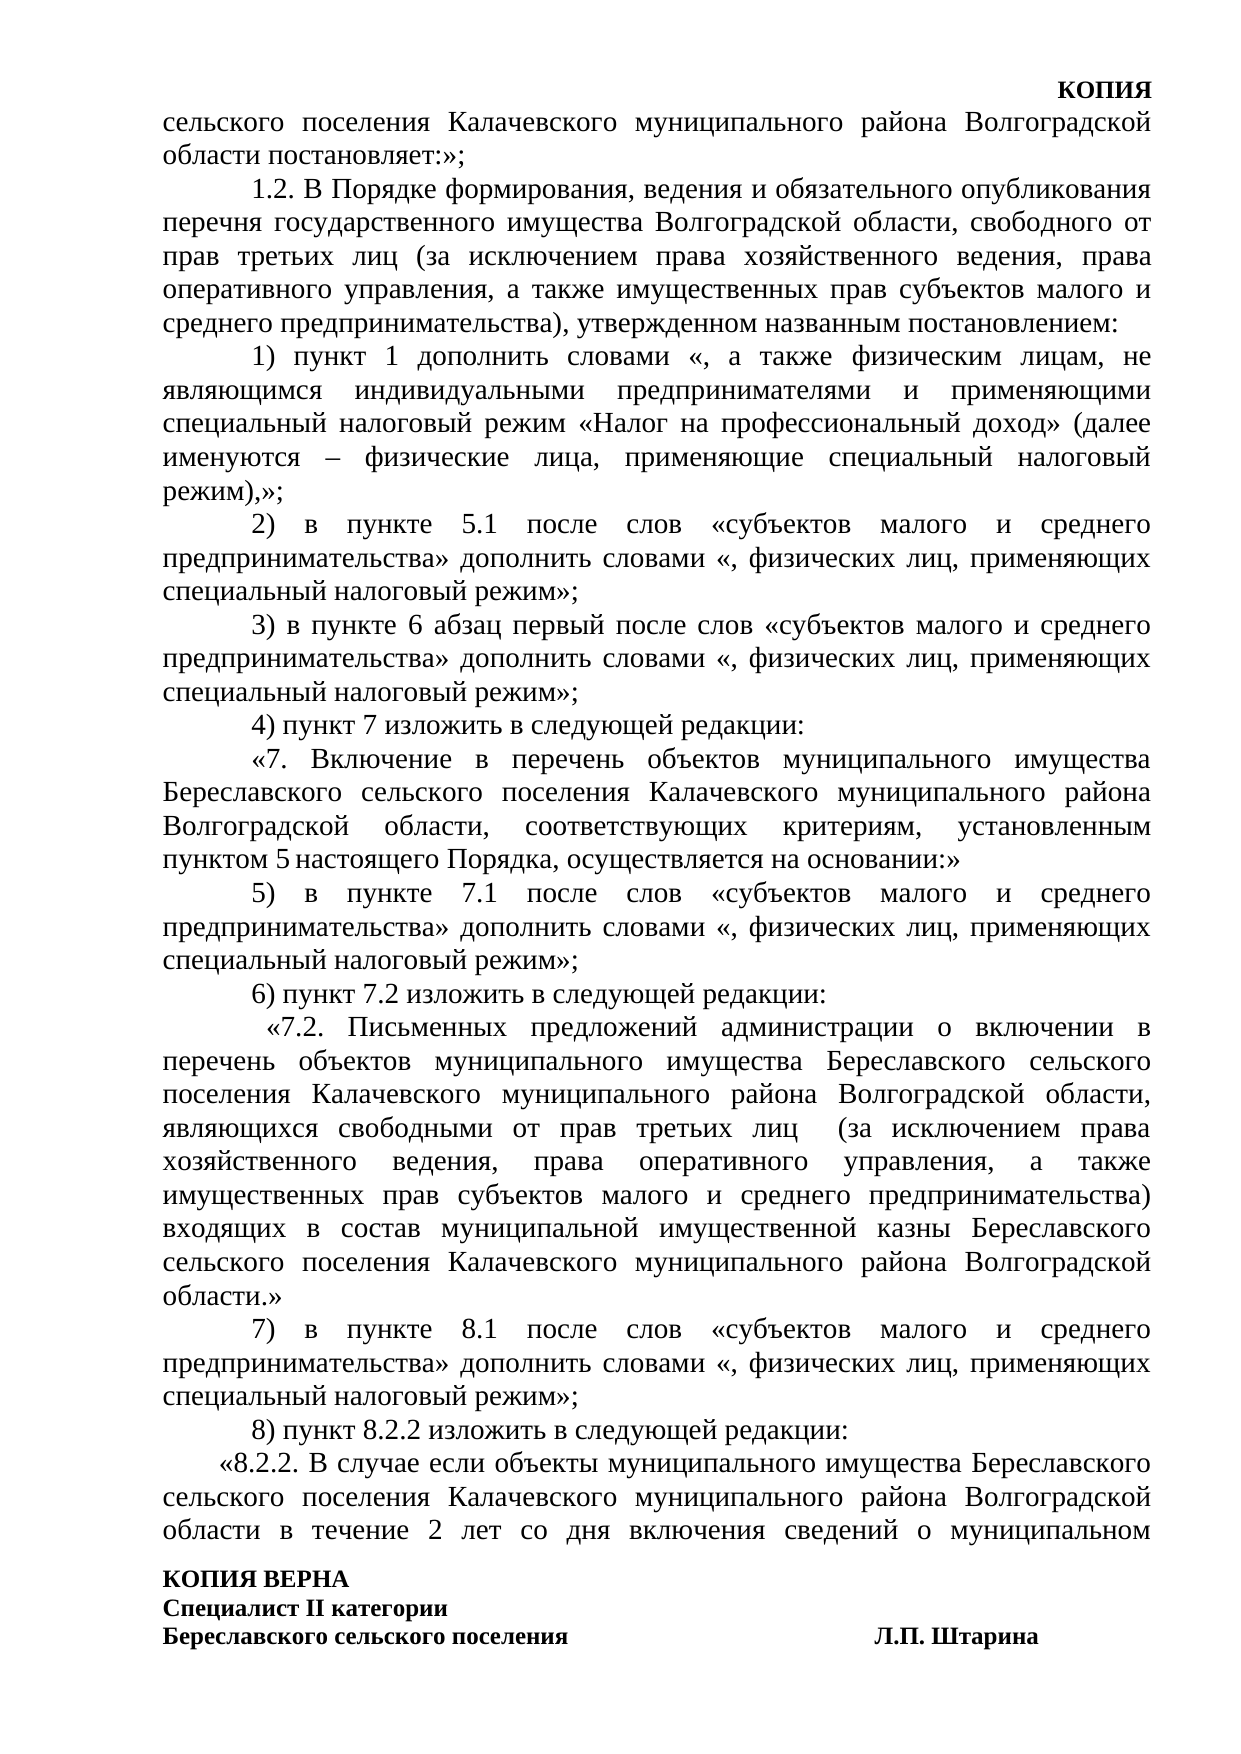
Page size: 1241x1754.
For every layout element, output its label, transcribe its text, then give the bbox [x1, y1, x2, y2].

title 1) пункт 1 дополнить словами «, а также физическим лицам, не являющимся индивидуальными предпринимателями и применяющими специальный налоговый режим «Налог на профессиональный доход» (далее именуются – физические лица, применяющие специальный налоговый режим),»; [162, 338, 1152, 506]
title 5) в пункте 7.1 после слов «субъектов малого и среднего предпринимательства» дополнить словами «, физических лиц, применяющих специальный налоговый режим»; [162, 875, 1152, 976]
title 6) пункт 7.2 изложить в следующей редакции: [162, 976, 1152, 1009]
title 2) в пункте 5.1 после слов «субъектов малого и среднего предпринимательства» дополнить словами «, физических лиц, применяющих специальный налоговый режим»; [162, 506, 1152, 607]
title «7. Включение в перечень объектов муниципального имущества Береславского сельского поселения Калачевского муниципального района Волгоградской области, соответствующих критериям, установленным пунктом 5 настоящего Порядка, осуществляется на основании:» [162, 741, 1152, 875]
title 7) в пункте 8.1 после слов «субъектов малого и среднего предпринимательства» дополнить словами «, физических лиц, применяющих специальный налоговый режим»; [162, 1311, 1152, 1412]
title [162, 104, 1152, 171]
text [162, 1445, 1152, 1546]
title 1.2. В Порядке формирования, ведения и обязательного опубликования перечня государственного имущества Волгоградской области, свободного от прав третьих лиц (за исключением права хозяйственного ведения, права оперативного управления, а также имущественных прав субъектов малого и среднего предпринимательства), утвержденном названным постановлением: [162, 171, 1152, 338]
title 8) пункт 8.2.2 изложить в следующей редакции: [162, 1412, 1152, 1445]
title 3) в пункте 6 абзац первый после слов «субъектов малого и среднего предпринимательства» дополнить словами «, физических лиц, применяющих специальный налоговый режим»; [162, 607, 1152, 707]
text «7.2. Письменных предложений администрации о включении в перечень объектов муниципального имущества Береславского сельского поселения Калачевского муниципального района Волгоградской области, являющихся свободными от прав третьих лиц (за исключением права хозяйственного ведения, права оперативного управления, а также имущественных прав субъектов малого и среднего предпринимательства) входящих в состав муниципальной имущественной казны Береславского сельского поселения Калачевского муниципального района Волгоградской области.» [162, 1009, 1152, 1311]
title 4) пункт 7 изложить в следующей редакции: [162, 707, 1152, 741]
